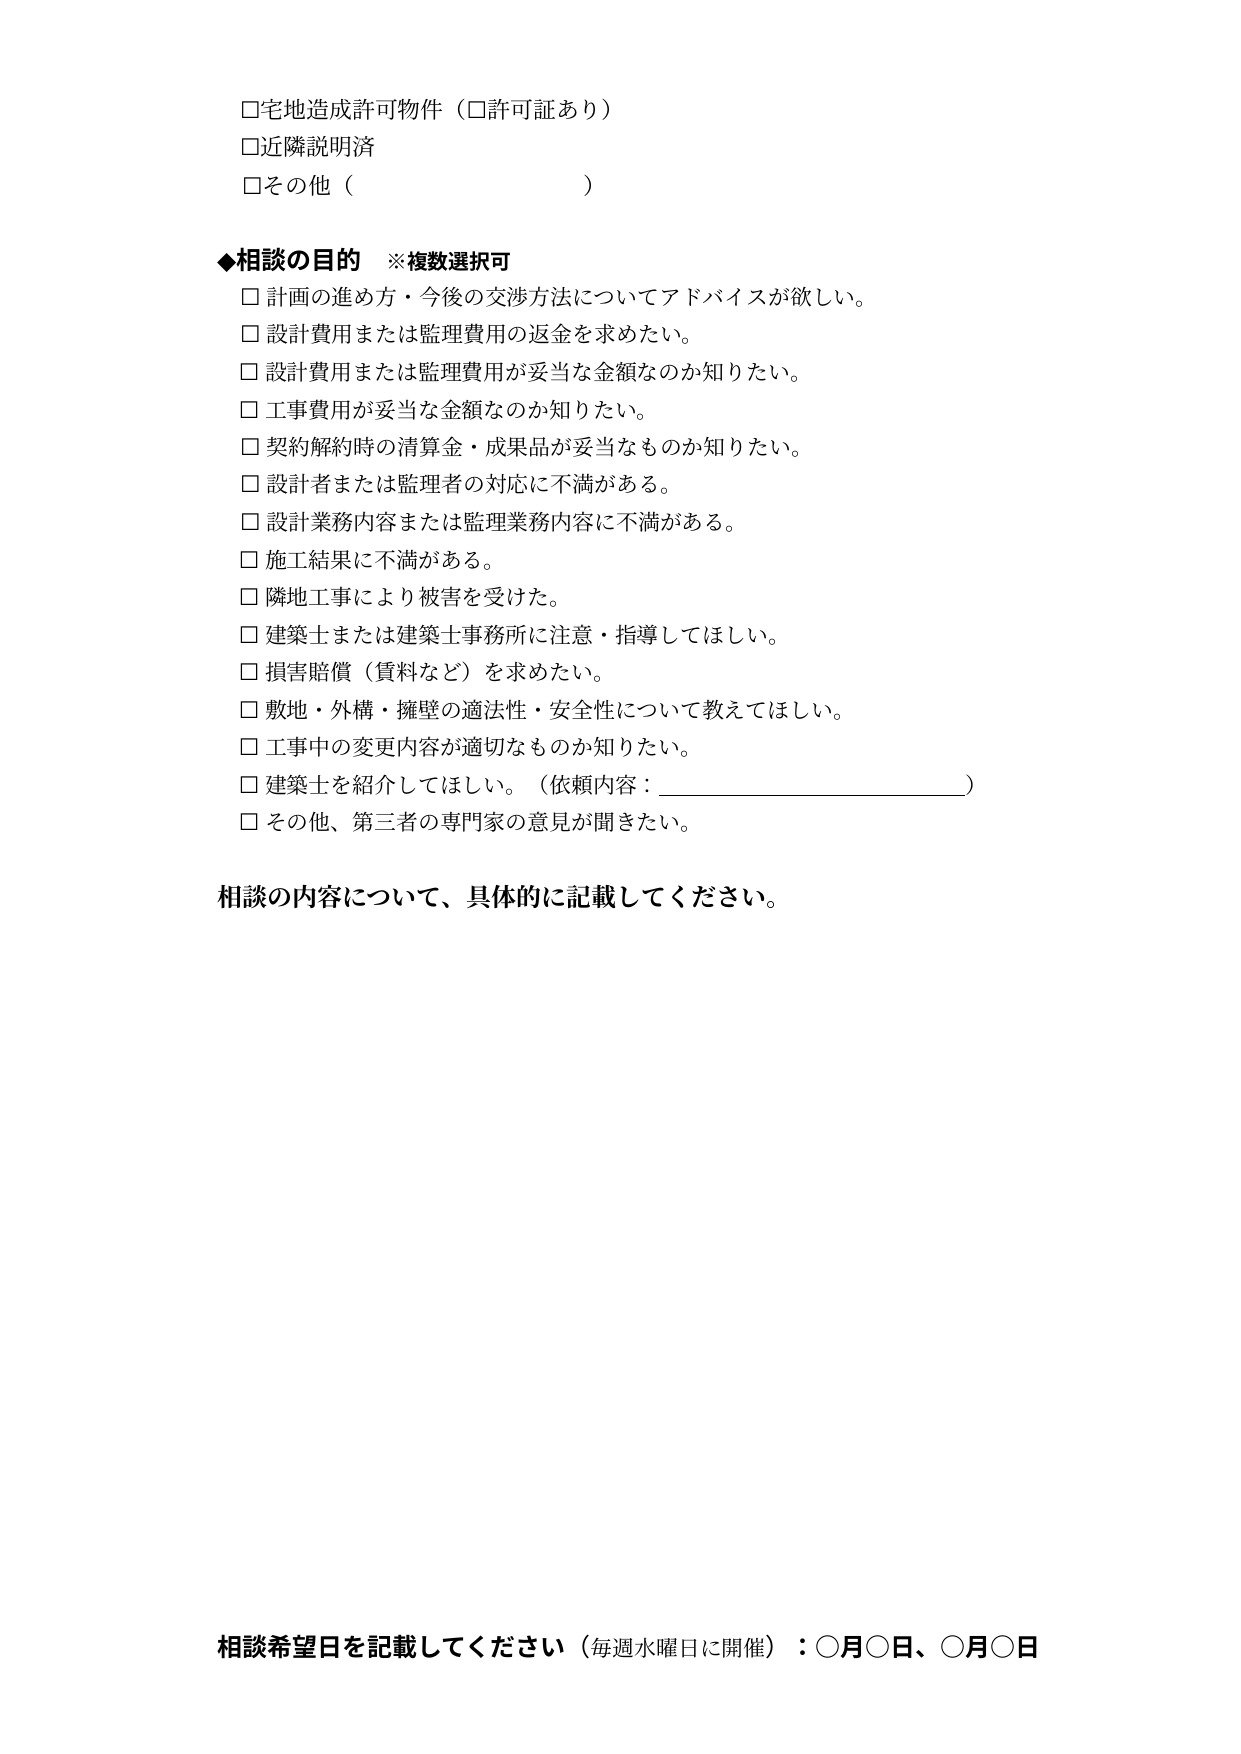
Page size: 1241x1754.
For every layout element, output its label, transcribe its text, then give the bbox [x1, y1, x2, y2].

text 建築士を紹介してほしい。（依頼内容： ） [217, 764, 1165, 802]
text 隣地工事により被害を受けた。 [217, 577, 1165, 614]
text ◆相談の目的 ※複数選択可 [217, 239, 1165, 277]
text 敷地・外構・擁壁の適法性・安全性について教えてほしい。 [217, 689, 1165, 727]
text その他（ ） [217, 164, 1165, 202]
text 設計者または監理者の対応に不満がある。 [217, 464, 1165, 502]
text 計画の進め方・今後の交渉方法についてアドバイスが欲しい。 [217, 277, 1165, 314]
text 損害賠償（賃料など）を求めたい。 [217, 652, 1165, 689]
text 建築士または建築士事務所に注意・指導してほしい。 [217, 614, 1165, 652]
text 相談の内容について、具体的に記載してください。 [217, 877, 1165, 914]
text 設計費用または監理費用の返金を求めたい。 [217, 314, 1165, 352]
text 工事中の変更内容が適切なものか知りたい。 [217, 727, 1165, 764]
text 契約解約時の清算金・成果品が妥当なものか知りたい。 [217, 427, 1165, 464]
text 工事費用が妥当な金額なのか知りたい。 [217, 389, 1165, 427]
text 設計業務内容または監理業務内容に不満がある。 [217, 502, 1165, 539]
text 相談希望日を記載してください（毎週水曜日に開催）：○月○日、○月○日 [217, 1627, 1165, 1664]
text その他、第三者の専門家の意見が聞きたい。 [217, 802, 1165, 839]
text 宅地造成許可物件（許可証あり） [217, 89, 1165, 127]
text 施工結果に不満がある。 [217, 539, 1165, 577]
text ☐近隣説明済 [217, 127, 1165, 164]
text 設計費用または監理費用が妥当な金額なのか知りたい。 [217, 352, 1165, 389]
